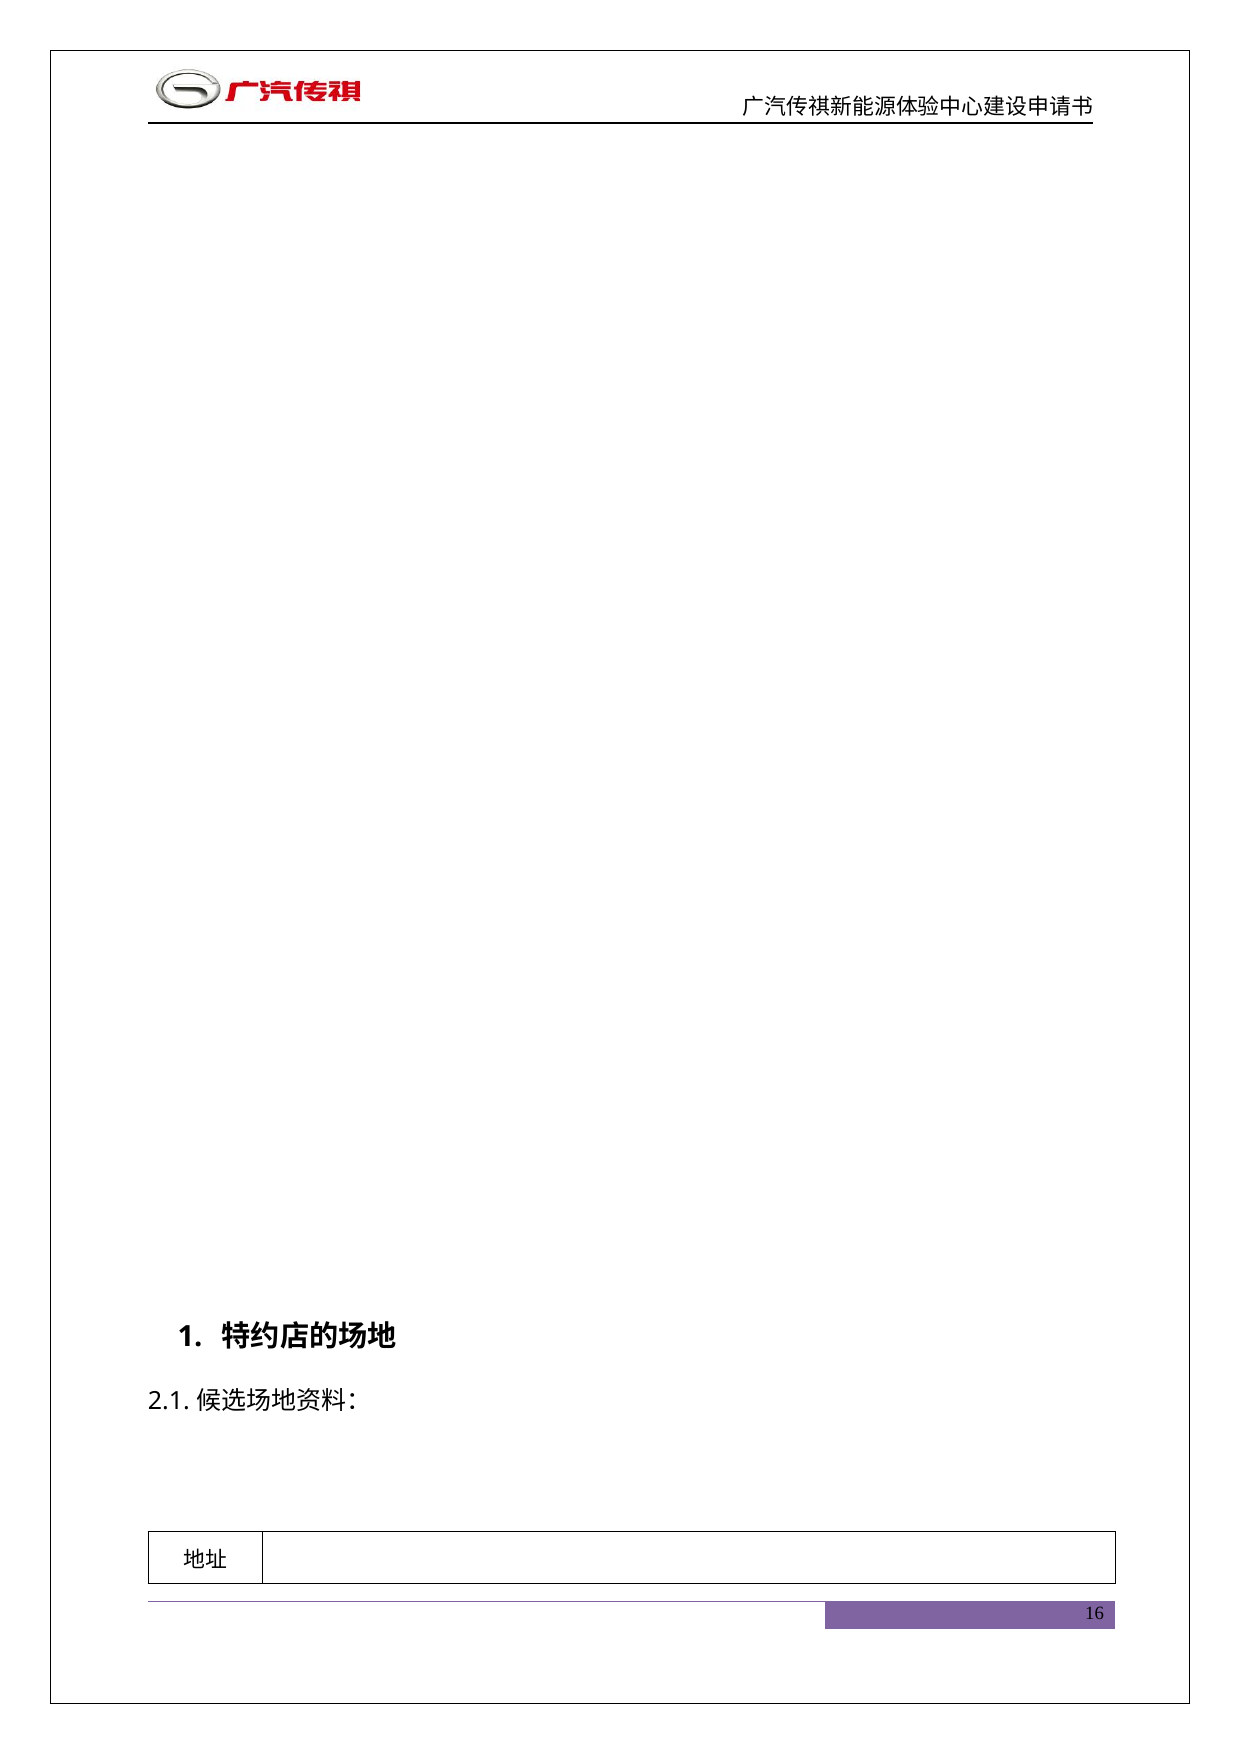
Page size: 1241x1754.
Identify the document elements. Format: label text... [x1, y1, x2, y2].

table_header [263, 1532, 1115, 1583]
list 特约店的场地 [177, 1301, 1093, 1366]
text 2.1. 候选场地资料： [148, 1366, 1093, 1431]
table_header 地址 [149, 1532, 262, 1583]
picture [151, 55, 361, 117]
